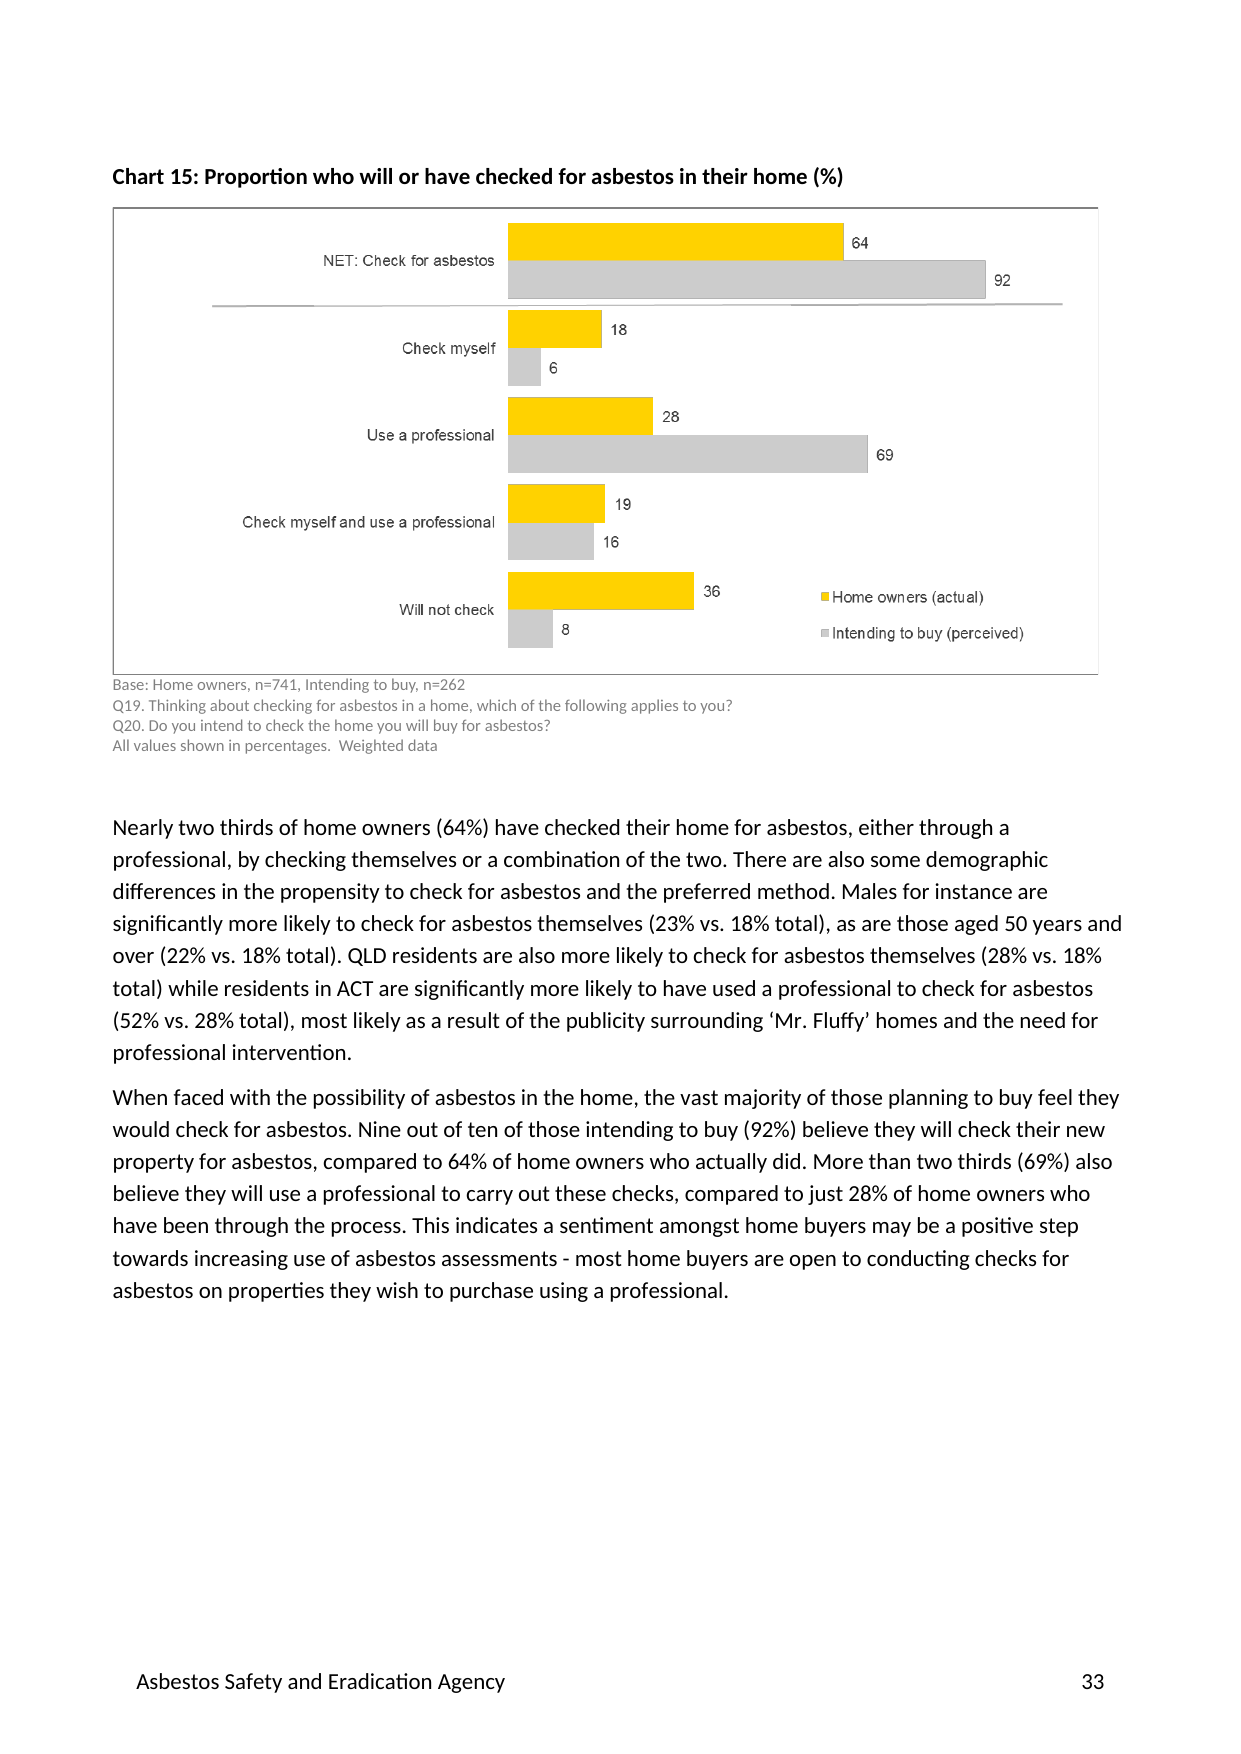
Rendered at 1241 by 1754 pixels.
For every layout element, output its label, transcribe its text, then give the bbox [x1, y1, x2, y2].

picture [112, 207, 1099, 675]
text Chart 15: Proportion who will or have checked for asbestos in their home (%) [112, 162, 1128, 191]
text Q20. Do you intend to check the home you will buy for asbestos? [112, 715, 1128, 735]
text Base: Home owners, n=741, Intending to buy, n=262 [112, 674, 1128, 695]
text When faced with the possibility of asbestos in the home, the vast majority of those planning to buy feel they would check for asbestos. Nine out of ten of those intending to buy (92%) believe they will check their new property for asbestos, compared to 64% of home owners who actually did. More than two thirds (69%) also believe they will use a professional to carry out these checks, compared to just 28% of home owners who have been through the process. This indicates a sentiment amongst home buyers may be a positive step towards increasing use of asbestos assessments - most home buyers are open to conducting checks for asbestos on properties they wish to purchase using a professional. [112, 1083, 1128, 1304]
text All values shown in percentages. Weighted data [112, 735, 1128, 756]
text Nearly two thirds of home owners (64%) have checked their home for asbestos, either through a professional, by checking themselves or a combination of the two. There are also some demographic differences in the propensity to check for asbestos and the preferred method. Males for instance are significantly more likely to check for asbestos themselves (23% vs. 18% total), as are those aged 50 years and over (22% vs. 18% total). QLD residents are also more likely to check for asbestos themselves (28% vs. 18% total) while residents in ACT are significantly more likely to have used a professional to check for asbestos (52% vs. 28% total), most likely as a result of the publicity surrounding ‘Mr. Fluffy’ homes and the need for professional intervention. [112, 813, 1128, 1066]
text Q19. Thinking about checking for asbestos in a home, which of the following applies to you? [112, 695, 1128, 715]
